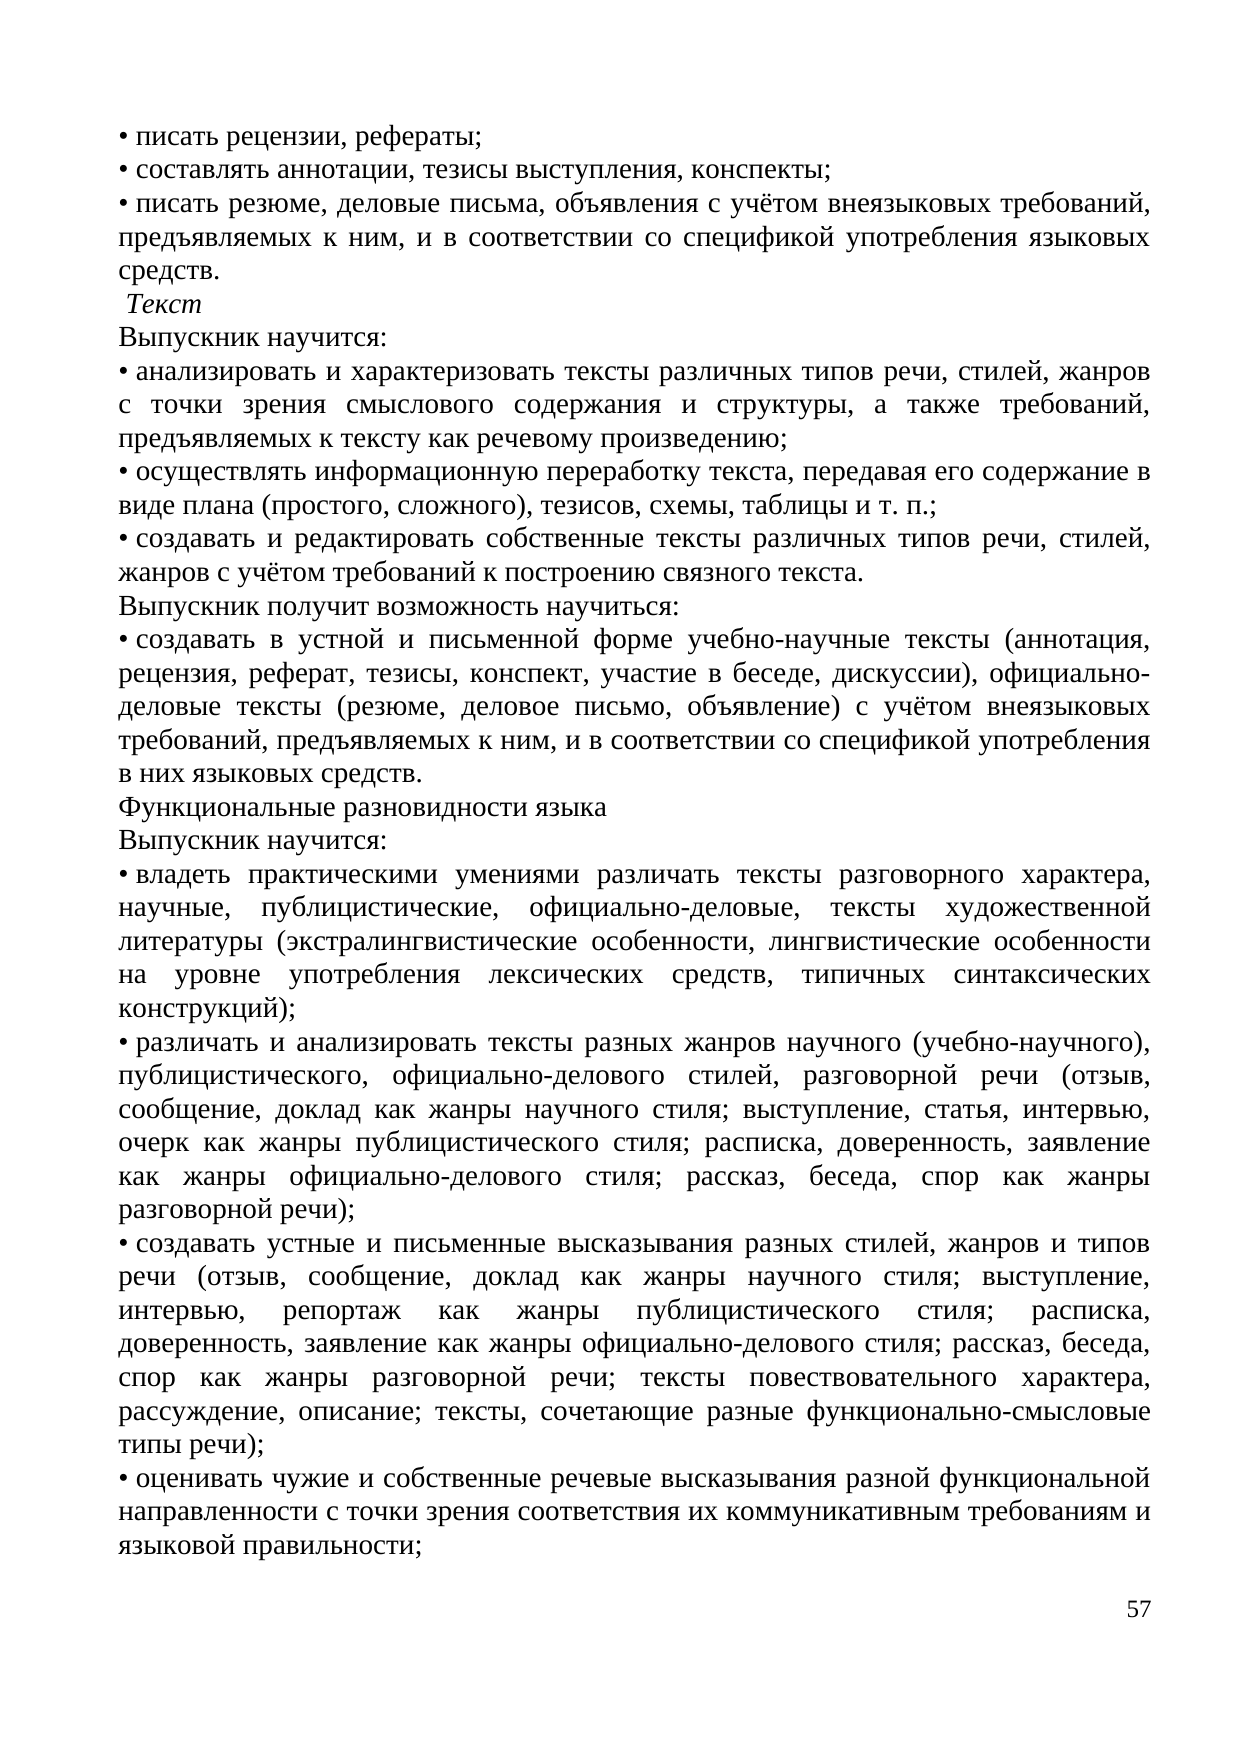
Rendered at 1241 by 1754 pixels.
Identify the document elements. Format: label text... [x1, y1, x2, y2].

text • писать резюме, деловые письма, объявления с учётом внеязыковых требований, предъявляемых к ним, и в соответствии со спецификой употребления языковых средств. [118, 185, 1152, 286]
text • создавать устные и письменные высказывания разных стилей, жанров и типов речи (отзыв, сообщение, доклад как жанры научного стиля; выступление, интервью, репортаж как жанры публицистического стиля; расписка, доверенность, заявление как жанры официально-делового стиля; рассказ, беседа, спор как жанры разговорной речи; тексты повествовательного характера, рассуждение, описание; тексты, сочетающие разные функционально-смысловые типы речи); [118, 1225, 1152, 1460]
text • анализировать и характеризовать тексты различных типов речи, стилей, жанров с точки зрения смыслового содержания и структуры, а также требований, предъявляемых к тексту как речевому произведению; [118, 353, 1152, 453]
text Выпускник научится: [118, 822, 1152, 856]
text Выпускник получит возможность научиться: [118, 588, 1152, 621]
text • владеть практическими умениями различать тексты разговорного характера, научные, публицистические, официально-деловые, тексты художественной литературы (экстралингвистические особенности, лингвистические особенности на уровне употребления лексических средств, типичных синтаксических конструкций); [118, 856, 1152, 1024]
text • писать рецензии, рефераты; [118, 118, 1152, 152]
text • различать и анализировать тексты разных жанров научного (учебно-научного), публицистического, официально-делового стилей, разговорной речи (отзыв, сообщение, доклад как жанры научного стиля; выступление, статья, интервью, очерк как жанры публицистического стиля; расписка, доверенность, заявление как жанры официально-делового стиля; рассказ, беседа, спор как жанры разговорной речи); [118, 1024, 1152, 1225]
text Функциональные разновидности языка [118, 789, 1152, 822]
text • осуществлять информационную переработку текста, передавая его содержание в виде плана (простого, сложного), тезисов, схемы, таблицы и т. п.; [118, 453, 1152, 521]
text Выпускник научится: [118, 319, 1152, 353]
text • составлять аннотации, тезисы выступления, конспекты; [118, 152, 1152, 185]
text • оценивать чужие и собственные речевые высказывания разной функциональной направленности с точки зрения соответствия их коммуникативным требованиям и языковой правильности; [118, 1460, 1152, 1560]
text • создавать и редактировать собственные тексты различных типов речи, стилей, жанров с учётом требований к построению связного текста. [118, 521, 1152, 588]
text Текст [118, 286, 1152, 319]
text • создавать в устной и письменной форме учебно-научные тексты (аннотация, рецензия, реферат, тезисы, конспект, участие в беседе, дискуссии), официально-деловые тексты (резюме, деловое письмо, объявление) с учётом внеязыковых требований, предъявляемых к ним, и в соответствии со спецификой употребления в них языковых средств. [118, 621, 1152, 789]
